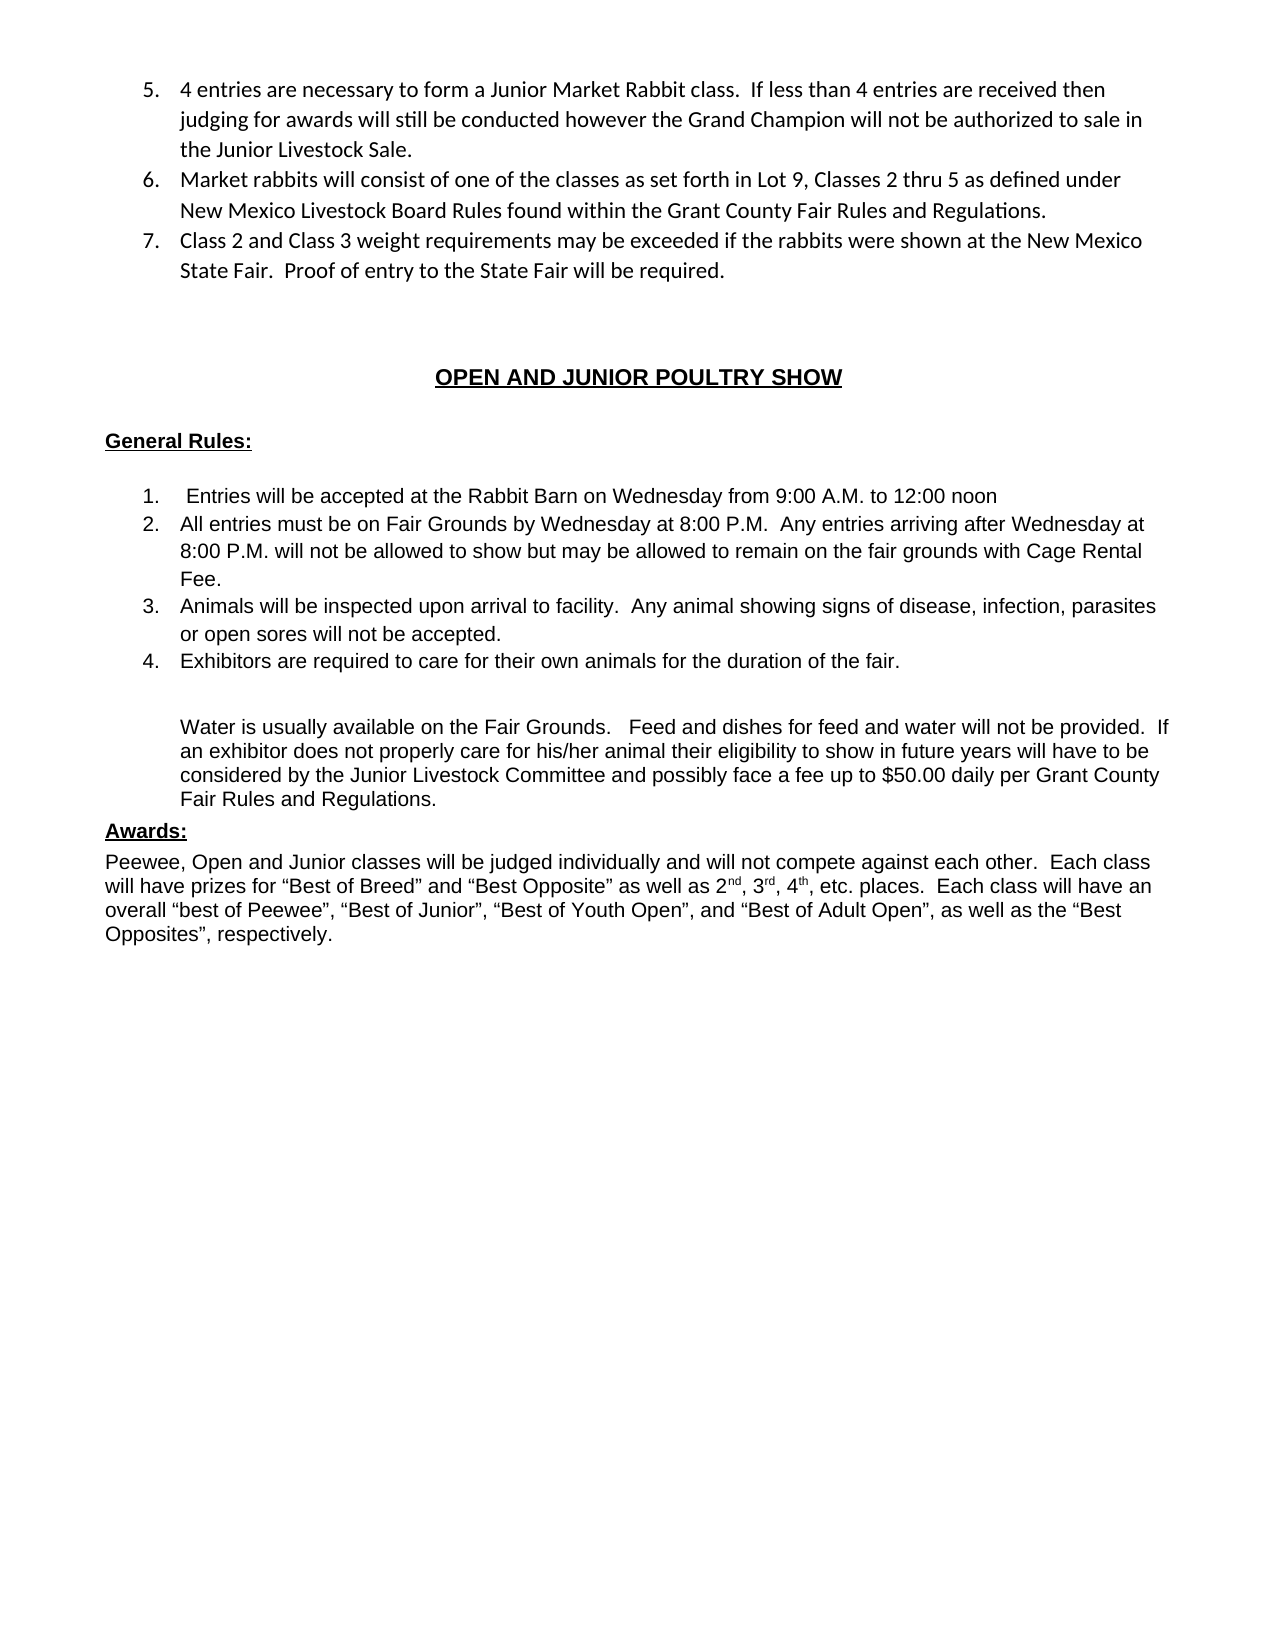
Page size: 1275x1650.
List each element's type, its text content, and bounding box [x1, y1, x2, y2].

text Awards: [105, 818, 1172, 842]
text Water is usually available on the Fair Grounds. Feed and dishes for feed and water will not be provided. If an exhibitor does not properly care for his/her animal their eligibility to show in future years will have to be considered by the Junior Livestock Committee and possibly face a fee up to $50.00 daily per Grant County Fair Rules and Regulations. [180, 715, 1172, 811]
list Market rabbits will consist of one of the classes as set forth in Lot 9, Classes 2 thru 5 as defined under New Mexico Livestock Board Rules found within the Grant County Fair Rules and Regulations. [142, 166, 1170, 224]
list Entries will be accepted at the Rabbit Barn on Wednesday from 9:00 A.M. to 12:00 noon [142, 484, 1172, 508]
text OPEN AND JUNIOR POULTRY SHOW [105, 363, 1172, 390]
list 4 entries are necessary to form a Junior Market Rabbit class. If less than 4 entries are received then judging for awards will still be conducted however the Grand Champion will not be authorized to sale in the Junior Livestock Sale. [142, 75, 1170, 163]
list Class 2 and Class 3 weight requirements may be exceeded if the rabbits were shown at the New Mexico State Fair. Proof of entry to the State Fair will be required. [142, 226, 1170, 284]
list All entries must be on Fair Grounds by Wednesday at 8:00 P.M. Any entries arriving after Wednesday at 8:00 P.M. will not be allowed to show but may be allowed to remain on the fair grounds with Cage Rental Fee. [142, 511, 1172, 590]
list Exhibitors are required to care for their own animals for the duration of the fair. [142, 649, 1172, 673]
list Animals will be inspected upon arrival to facility. Any animal showing signs of disease, infection, parasites or open sores will not be accepted. [142, 594, 1172, 645]
text General Rules: [105, 429, 1172, 453]
text Peewee, Open and Junior classes will be judged individually and will not compete against each other. Each class will have prizes for “Best of Breed” and “Best Opposite” as well as 2nd, 3rd, 4th, etc. places. Each class will have an overall “best of Peewee”, “Best of Junior”, “Best of Youth Open”, and “Best of Adult Open”, as well as the “Best Opposites”, respectively. [105, 850, 1172, 946]
